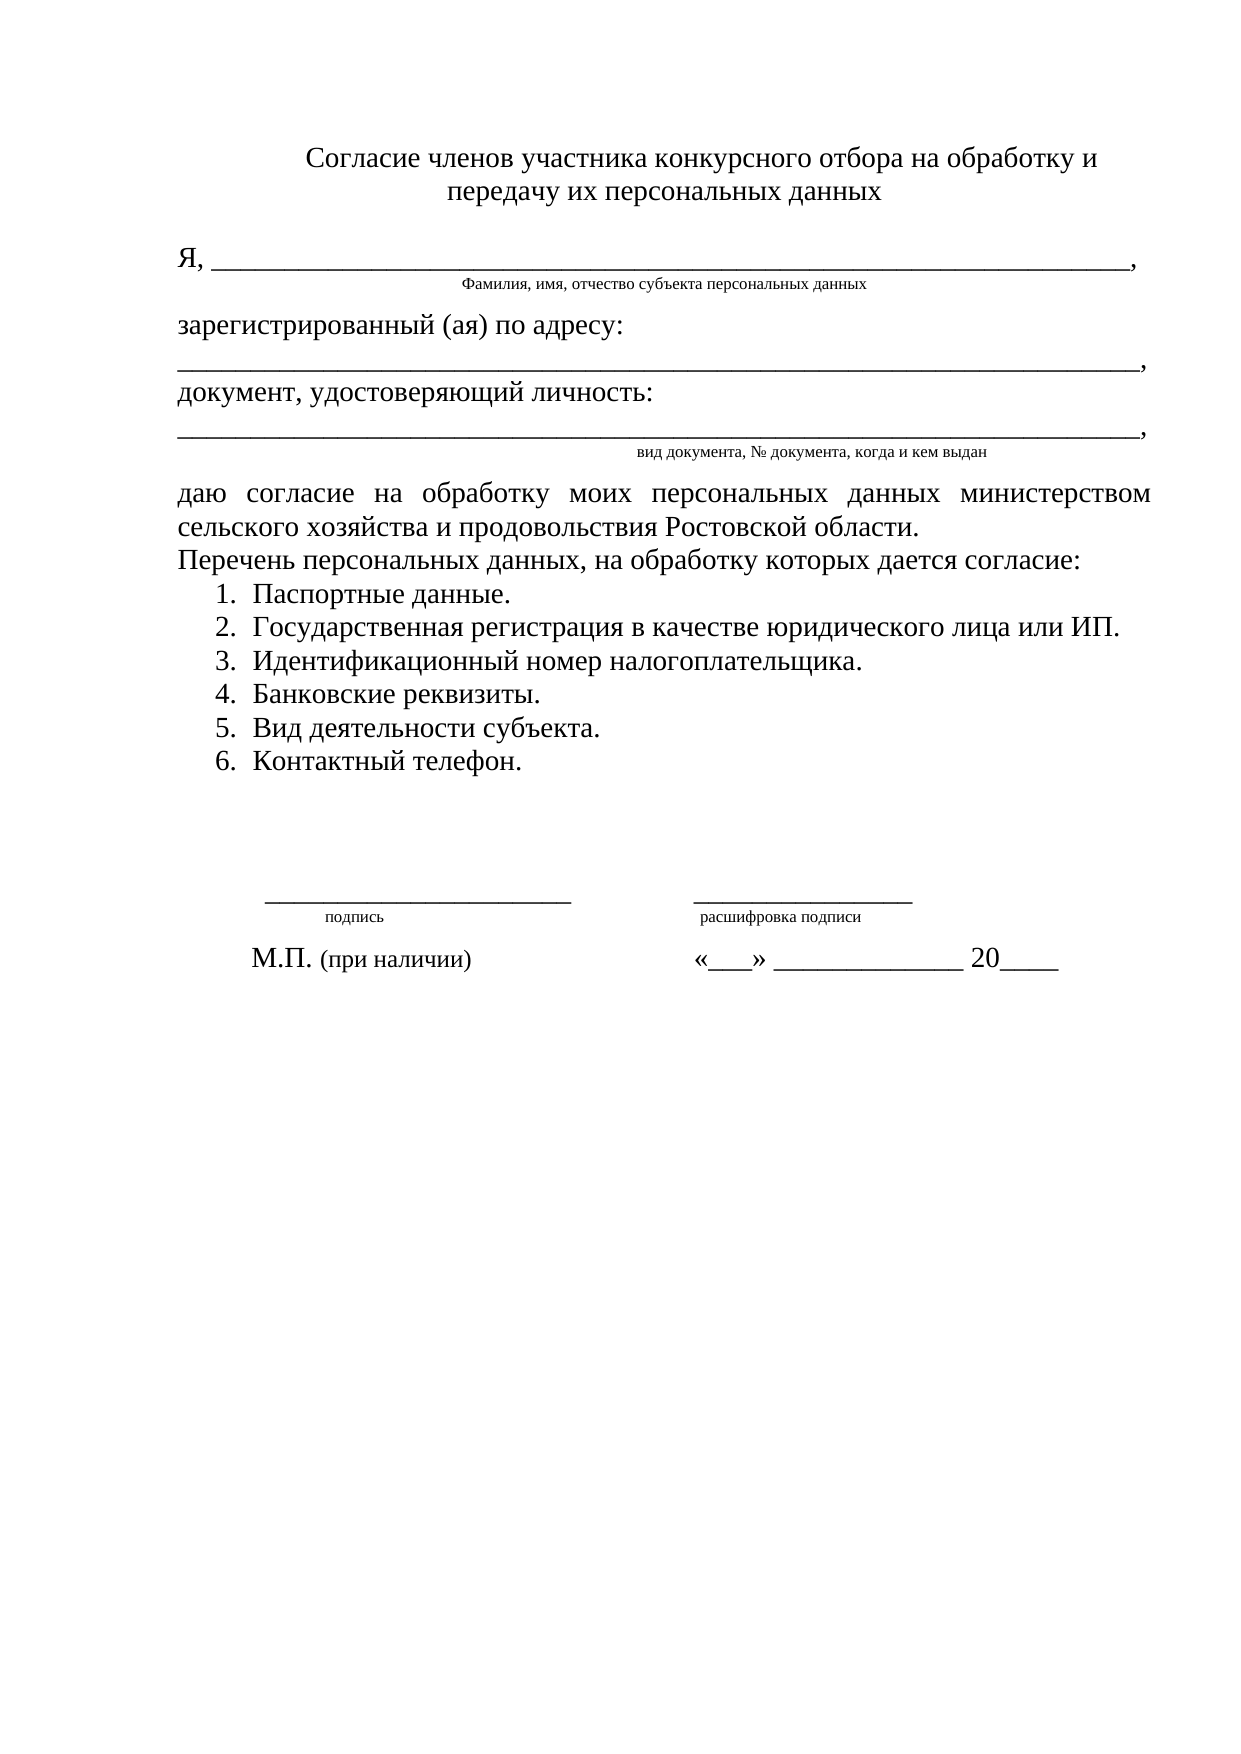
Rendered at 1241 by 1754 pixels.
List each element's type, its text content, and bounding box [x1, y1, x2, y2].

text вид документа, № документа, когда и кем выдан [177, 442, 1152, 475]
text зарегистрированный (ая) по адресу: __________________________________________________________________, [177, 307, 1152, 374]
text _____________________ _______________ [177, 873, 1152, 906]
list Вид деятельности субъекта. [215, 710, 1152, 743]
text Я, _______________________________________________________________, [177, 240, 1152, 274]
text Согласие членов участника конкурсного отбора на обработку и передачу их персональных данных [177, 140, 1152, 207]
text М.П. (при наличии) «___» _____________ 20____ [177, 940, 1152, 973]
list Контактный телефон. [215, 743, 1152, 777]
text документ, удостоверяющий личность: __________________________________________________________________, [177, 374, 1152, 442]
list Банковские реквизиты. [215, 676, 1152, 710]
text даю согласие на обработку моих персональных данных министерством сельского хозяйства и продовольствия Ростовской области. [177, 475, 1152, 542]
list Паспортные данные. [215, 576, 1152, 609]
text Перечень персональных данных, на обработку которых дается согласие: [177, 542, 1152, 576]
text подпись расшифровка подписи [177, 906, 1152, 940]
list Идентификационный номер налогоплательщика. [215, 643, 1152, 676]
text Фамилия, имя, отчество субъекта персональных данных [177, 274, 1152, 307]
list Государственная регистрация в качестве юридического лица или ИП. [215, 609, 1152, 643]
